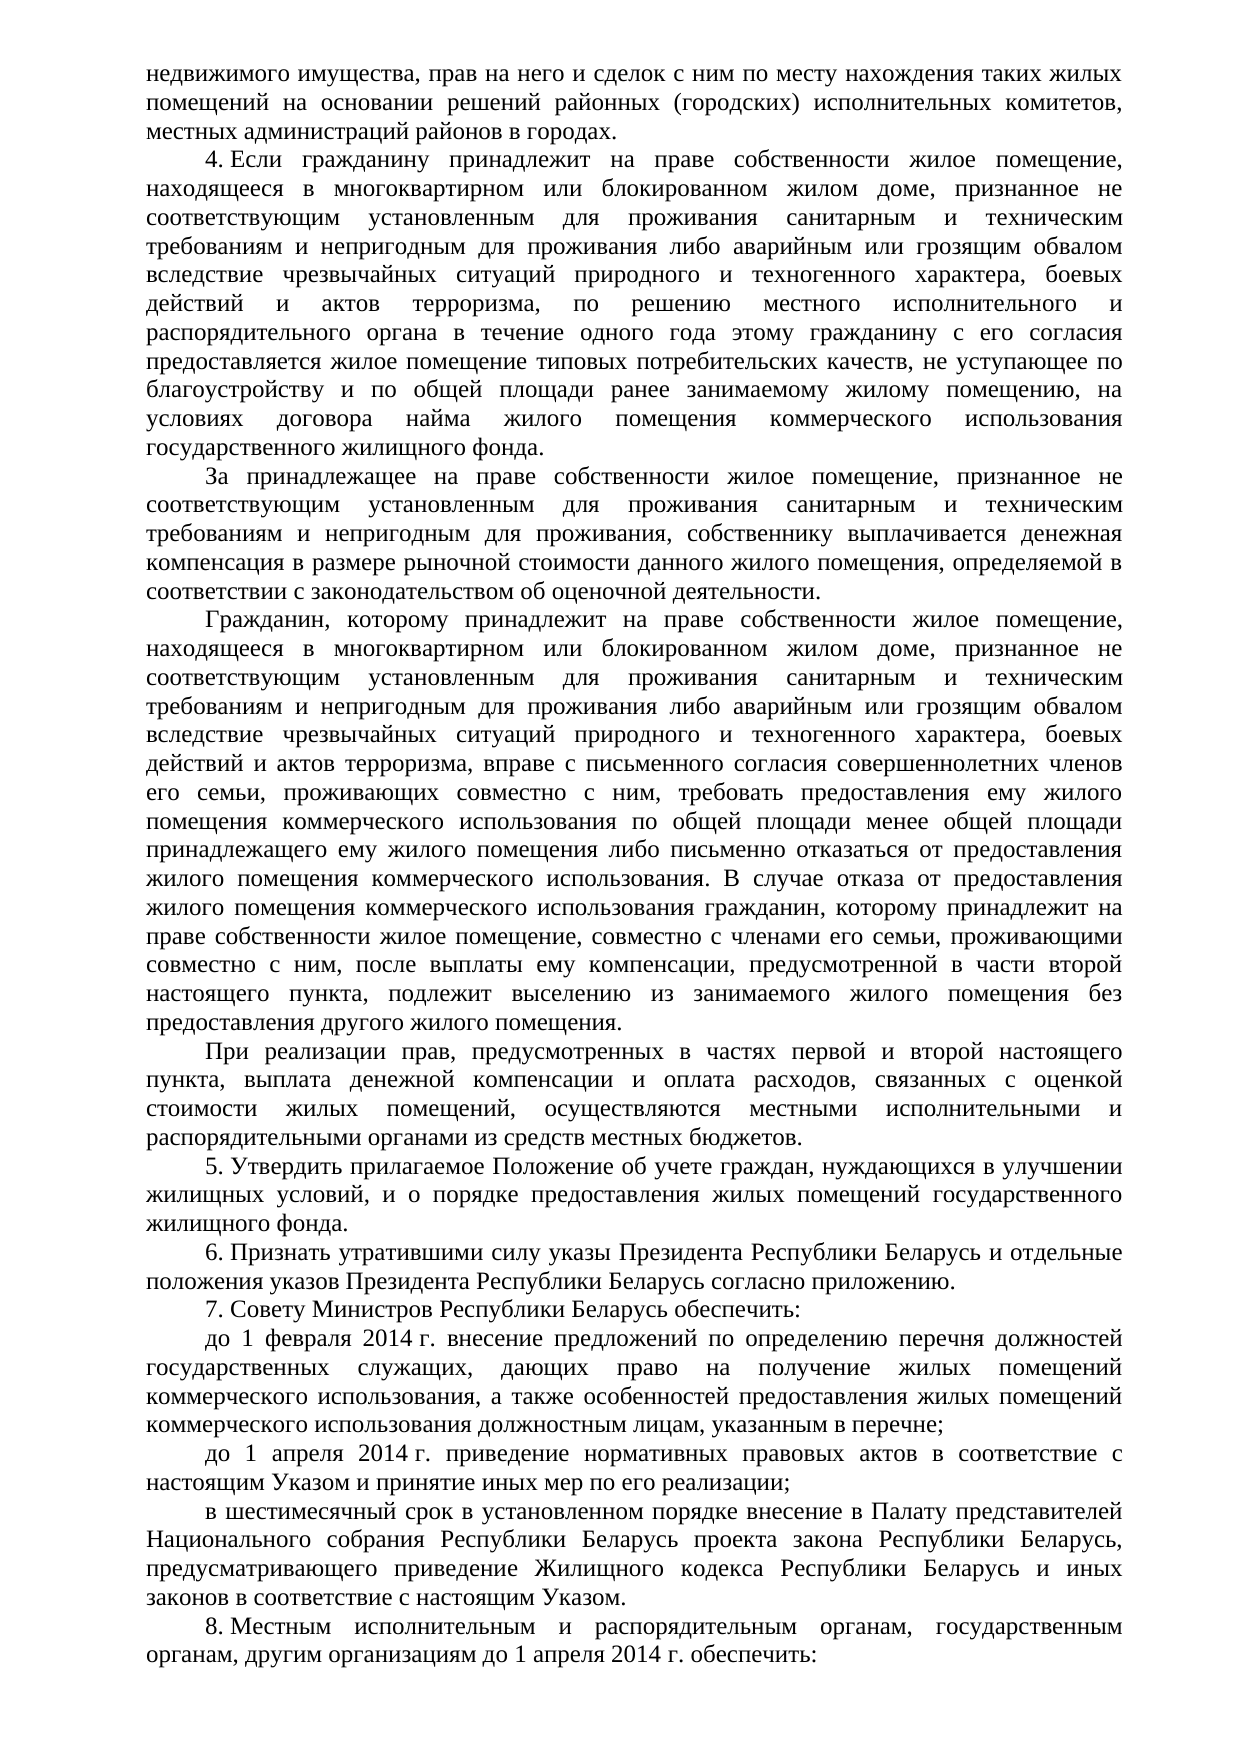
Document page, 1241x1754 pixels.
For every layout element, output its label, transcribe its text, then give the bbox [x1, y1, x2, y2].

text 4. Если гражданину принадлежит на праве собственности жилое помещение, находящееся в многоквартирном или блокированном жилом доме, признанное не соответствующим установленным для проживания санитарным и техническим требованиям и непригодным для проживания либо аварийным или грозящим обвалом вследствие чрезвычайных ситуаций природного и техногенного характера, боевых действий и актов терроризма, по решению местного исполнительного и распорядительного органа в течение одного года этому гражданину с его согласия предоставляется жилое помещение типовых потребительских качеств, не уступающее по благоустройству и по общей площади ранее занимаемому жилому помещению, на условиях договора найма жилого помещения коммерческого использования государственного жилищного фонда. [146, 144, 1123, 461]
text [146, 58, 1123, 144]
text За принадлежащее на праве собственности жилое помещение, признанное не соответствующим установленным для проживания санитарным и техническим требованиям и непригодным для проживания, собственнику выплачивается денежная компенсация в размере рыночной стоимости данного жилого помещения, определяемой в соответствии с законодательством об оценочной деятельности. [146, 461, 1123, 604]
text 6. Признать утратившими силу указы Президента Республики Беларусь и отдельные положения указов Президента Республики Беларусь согласно приложению. [146, 1237, 1123, 1294]
text в шестимесячный срок в установленном порядке внесение в Палату представителей Национального собрания Республики Беларусь проекта закона Республики Беларусь, предусматривающего приведение Жилищного кодекса Республики Беларусь и иных законов в соответствие с настоящим Указом. [146, 1496, 1123, 1611]
text При реализации прав, предусмотренных в частях первой и второй настоящего пункта, выплата денежной компенсации и оплата расходов, связанных с оценкой стоимости жилых помещений, осуществляются местными исполнительными и распорядительными органами из средств местных бюджетов. [146, 1036, 1123, 1151]
text до 1 апреля 2014 г. приведение нормативных правовых актов в соответствие с настоящим Указом и принятие иных мер по его реализации; [146, 1438, 1123, 1496]
text 7. Совету Министров Республики Беларусь обеспечить: [146, 1294, 1123, 1323]
text 5. Утвердить прилагаемое Положение об учете граждан, нуждающихся в улучшении жилищных условий, и о порядке предоставления жилых помещений государственного жилищного фонда. [146, 1151, 1123, 1237]
text Гражданин, которому принадлежит на праве собственности жилое помещение, находящееся в многоквартирном или блокированном жилом доме, признанное не соответствующим установленным для проживания санитарным и техническим требованиям и непригодным для проживания либо аварийным или грозящим обвалом вследствие чрезвычайных ситуаций природного и техногенного характера, боевых действий и актов терроризма, вправе с письменного согласия совершеннолетних членов его семьи, проживающих совместно с ним, требовать предоставления ему жилого помещения коммерческого использования по общей площади менее общей площади принадлежащего ему жилого помещения либо письменно отказаться от предоставления жилого помещения коммерческого использования. В случае отказа от предоставления жилого помещения коммерческого использования гражданин, которому принадлежит на праве собственности жилое помещение, совместно с членами его семьи, проживающими совместно с ним, после выплаты ему компенсации, предусмотренной в части второй настоящего пункта, подлежит выселению из занимаемого жилого помещения без предоставления другого жилого помещения. [146, 604, 1123, 1036]
text 8. Местным исполнительным и распорядительным органам, государственным органам, другим организациям до 1 апреля 2014 г. обеспечить: [146, 1611, 1123, 1668]
text до 1 февраля 2014 г. внесение предложений по определению перечня должностей государственных служащих, дающих право на получение жилых помещений коммерческого использования, а также особенностей предоставления жилых помещений коммерческого использования должностным лицам, указанным в перечне; [146, 1323, 1123, 1438]
